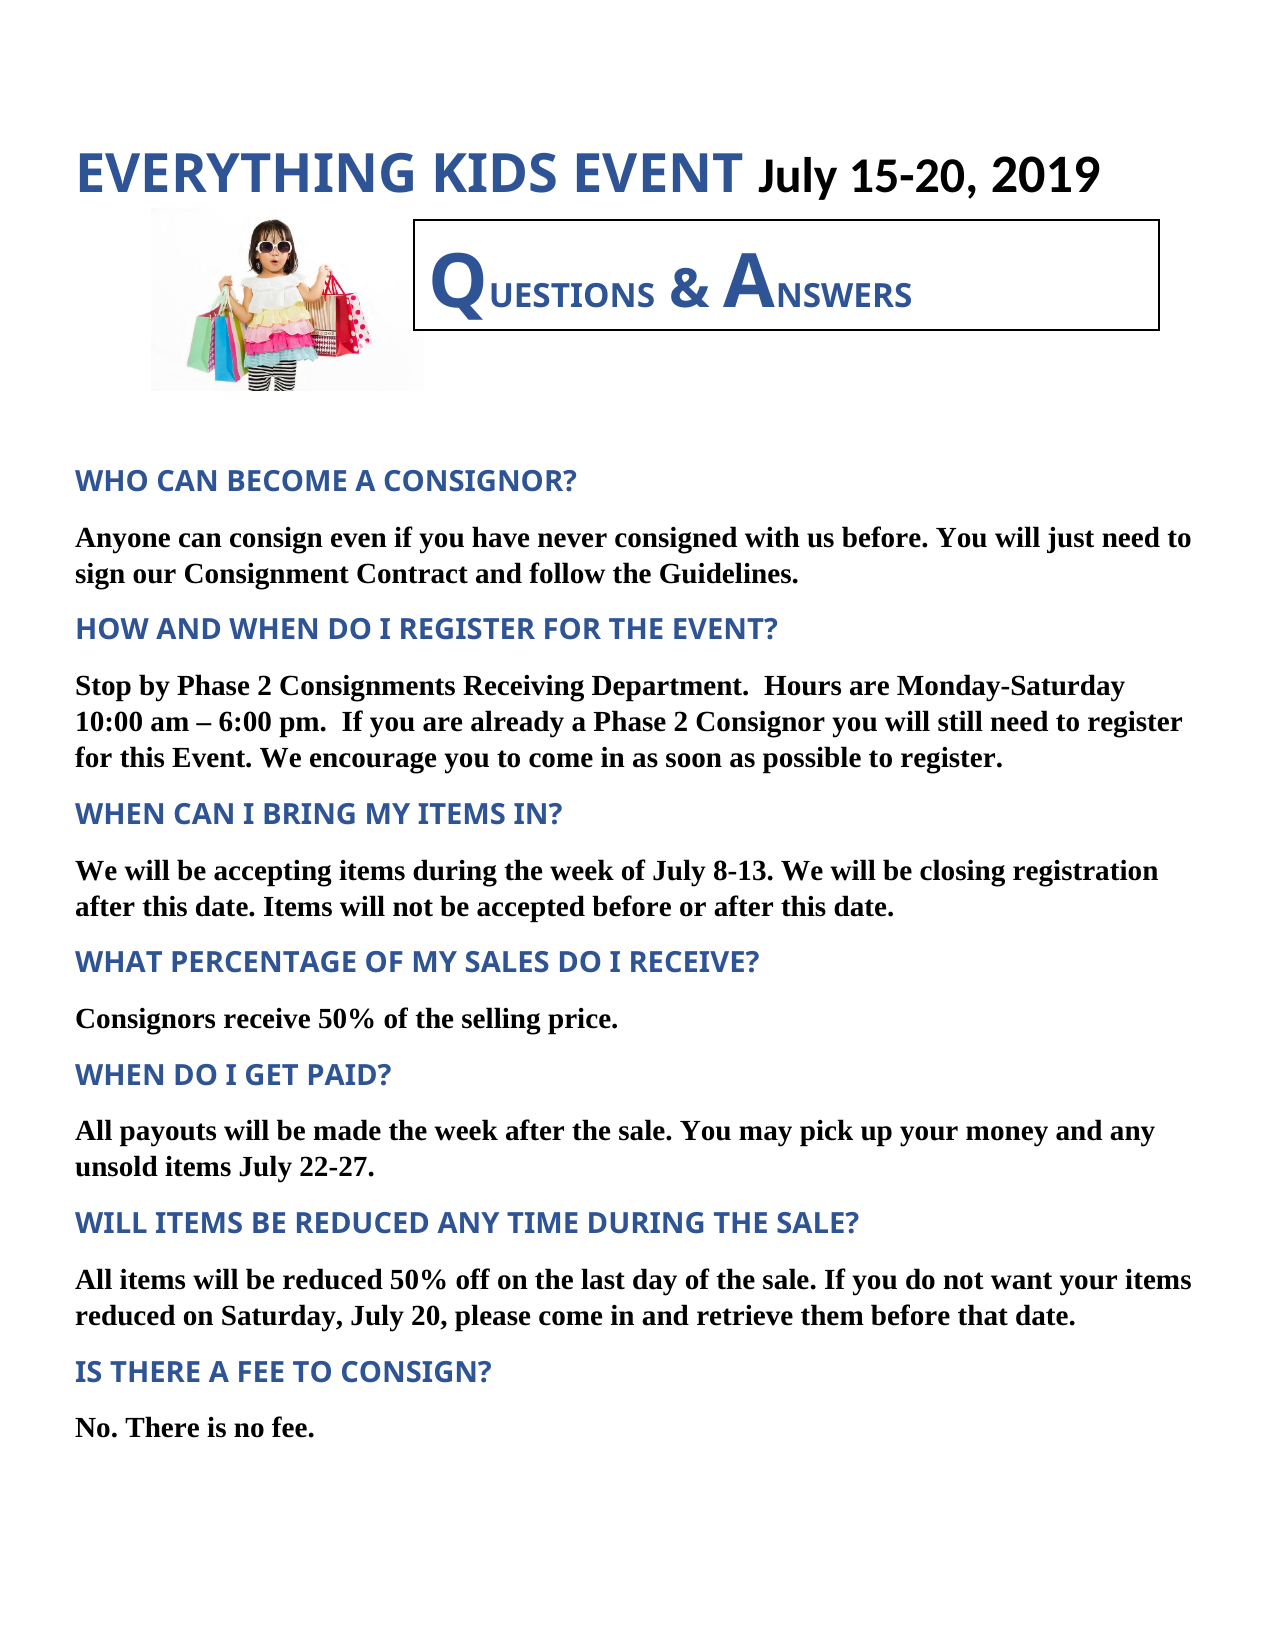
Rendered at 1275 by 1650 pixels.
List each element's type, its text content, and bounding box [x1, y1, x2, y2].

text WHAT PERCENTAGE OF MY SALES DO I RECEIVE? [75, 942, 1200, 981]
text WILL ITEMS BE REDUCED ANY TIME DURING THE SALE? [75, 1202, 1200, 1242]
text All items will be reduced 50% off on the last day of the sale. If you do not want your items reduced on Saturday, July 20, please come in and retrieve them before that date. [75, 1262, 1200, 1332]
text WHEN CAN I BRING MY ITEMS IN? [75, 793, 1200, 833]
text Consignors receive 50% of the selling price. [75, 1001, 1200, 1035]
text IS THERE A FEE TO CONSIGN? [75, 1351, 1200, 1391]
text Anyone can consign even if you have never consigned with us before. You will just need to sign our Consignment Contract and follow the Guidelines. [75, 520, 1200, 589]
text WHO CAN BECOME A CONSIGNOR? [75, 460, 1200, 500]
picture [151, 208, 425, 391]
text EVERYTHING KIDS EVENT July 15-20, 2019 [75, 134, 1200, 208]
text WHEN DO I GET PAID? [75, 1054, 1200, 1094]
text We will be accepting items during the week of July 8-13. We will be closing registration after this date. Items will not be accepted before or after this date. [75, 853, 1200, 922]
text No. There is no fee. [75, 1410, 1200, 1444]
text HOW AND WHEN DO I REGISTER FOR THE EVENT? [75, 609, 1200, 648]
text Stop by Phase 2 Consignments Receiving Department. Hours are Monday-Saturday 10:00 am – 6:00 pm. If you are already a Phase 2 Consignor you will still need to register for this Event. We encourage you to come in as soon as possible to register. [75, 668, 1200, 774]
text All payouts will be made the week after the sale. You may pick up your money and any unsold items July 22-27. [75, 1113, 1200, 1183]
